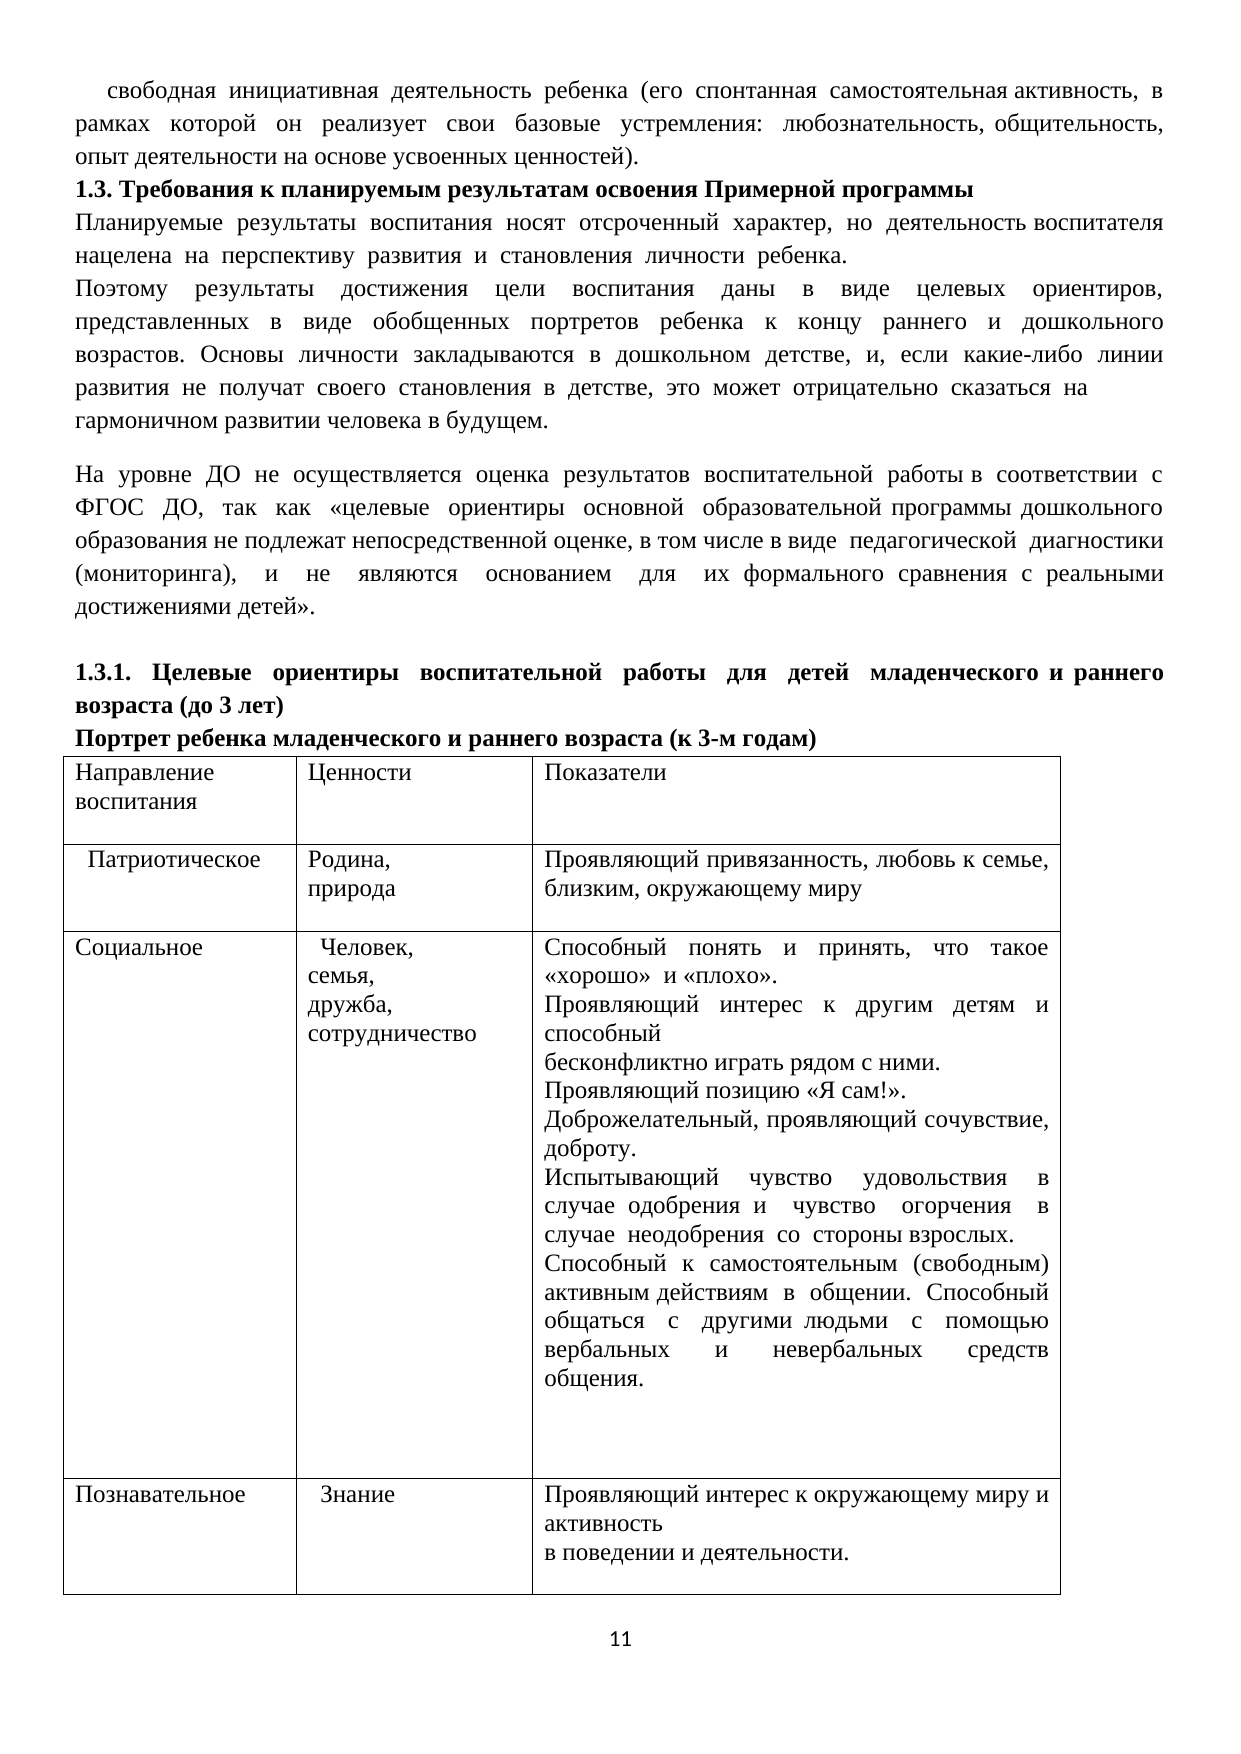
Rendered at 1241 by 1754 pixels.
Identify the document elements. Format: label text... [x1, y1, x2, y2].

table_cell Проявляющий интерес к окружающему миру и активность в поведении и деятельности. [533, 1479, 1060, 1594]
text На уровне ДО не осуществляется оценка результатов воспитательной работы в соответствии с ФГОС ДО, так как «целевые ориентиры основной образовательной программы дошкольного образования не подлежат непосредственной оценке, в том числе в виде педагогической диагностики (мониторинга), и не являются основанием для их формального сравнения с реальными достижениями детей». [75, 459, 1165, 620]
table_cell Родина, природа [297, 845, 532, 931]
text Портрет ребенка младенческого и раннего возраста (к 3-м годам) [75, 723, 1165, 752]
table_cell Социальное [64, 932, 296, 1478]
table_cell Способный понять и принять, что такое «хорошо» и «плохо». Проявляющий интерес к другим детям и способный бесконфликтно играть рядом с ними. Проявляющий позицию «Я сам!». Доброжелательный, проявляющий сочувствие, доброту. Испытывающий чувство удовольствия в случае одобрения и чувство огорчения в случае неодобрения со стороны взрослых. Способный к самостоятельным (свободным) активным действиям в общении. Способный общаться с другими людьми с помощью вербальных и невербальных средств общения. [533, 932, 1060, 1478]
table_header Показатели [533, 757, 1060, 843]
table_cell Познавательное [64, 1479, 296, 1594]
table_cell Патриотическое [64, 845, 296, 931]
text  свободная инициативная деятельность ребенка (его спонтанная самостоятельная активность, в рамках которой он реализует свои базовые устремления: любознательность, общительность, опыт деятельности на основе усвоенных ценностей). [75, 75, 1165, 170]
table_cell Проявляющий привязанность, любовь к семье, близким, окружающему миру [533, 845, 1060, 931]
text Планируемые результаты воспитания носят отсроченный характер, но деятельность воспитателя нацелена на перспективу развития и становления личности ребенка. [75, 207, 1165, 269]
table_header Ценности [297, 757, 532, 843]
table_header Направление воспитания [64, 757, 296, 843]
text гармоничном развитии человека в будущем. [75, 405, 1165, 434]
text Поэтому результаты достижения цели воспитания даны в виде целевых ориентиров, представленных в виде обобщенных портретов ребенка к концу раннего и дошкольного возрастов. Основы личности закладываются в дошкольном детстве, и, если какие-либо линии развития не получат своего становления в детстве, это может отрицательно сказаться на [75, 273, 1165, 401]
table_cell Человек, семья, дружба, сотрудничество [297, 932, 532, 1478]
text 1.3.1. Целевые ориентиры воспитательной работы для детей младенческого и раннего возраста (до 3 лет) [75, 657, 1165, 719]
table_cell Знание [297, 1479, 532, 1594]
text 1.3. Требования к планируемым результатам освоения Примерной программы [75, 174, 1165, 203]
